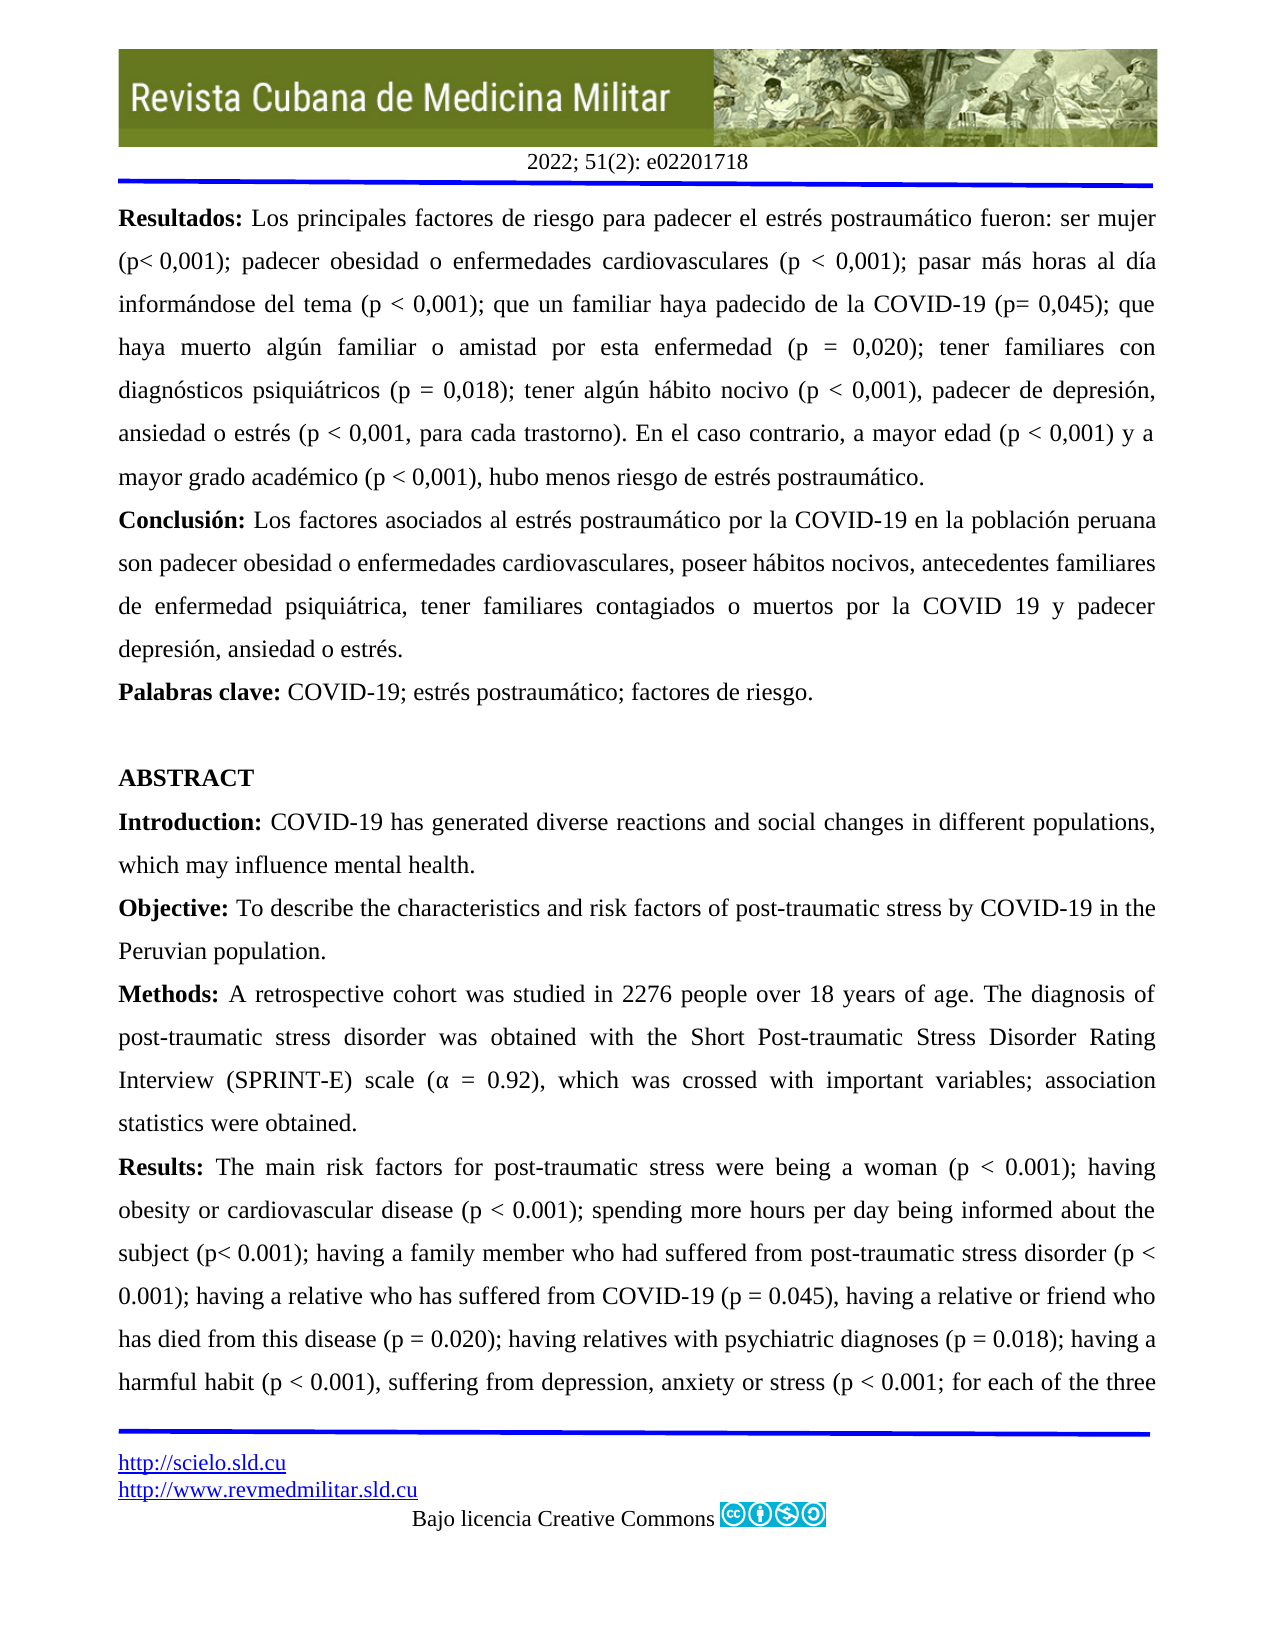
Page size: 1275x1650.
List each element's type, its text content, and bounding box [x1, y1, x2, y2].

picture [118, 49, 1158, 147]
text Introduction: COVID-19 has generated diverse reactions and social changes in different populations, which may influence mental health. [118, 807, 1157, 878]
text Conclusión: Los factores asociados al estrés postraumático por la COVID-19 en la población peruana son padecer obesidad o enfermedades cardiovasculares, poseer hábitos nocivos, antecedentes familiares de enfermedad psiquiátrica, tener familiares contagiados o muertos por la COVID 19 y padecer depresión, ansiedad o estrés. [118, 505, 1157, 663]
text Methods: A retrospective cohort was studied in 2276 people over 18 years of age. The diagnosis of post-traumatic stress disorder was obtained with the Short Post-traumatic Stress Disorder Rating Interview (SPRINT-E) scale (α = 0.92), which was crossed with important variables; association statistics were obtained. [118, 979, 1157, 1137]
picture [720, 1502, 826, 1527]
text Resultados: Los principales factores de riesgo para padecer el estrés postraumático fueron: ser mujer (p< 0,001); padecer obesidad o enfermedades cardiovasculares (p < 0,001); pasar más horas al día informándose del tema (p < 0,001); que un familiar haya padecido de la COVID-19 (p= 0,045); que haya muerto algún familiar o amistad por esta enfermedad (p = 0,020); tener familiares con diagnósticos psiquiátricos (p = 0,018); tener algún hábito nocivo (p < 0,001), padecer de depresión, ansiedad o estrés (p < 0,001, para cada trastorno). En el caso contrario, a mayor edad (p < 0,001) y a mayor grado académico (p < 0,001), hubo menos riesgo de estrés postraumático. [118, 203, 1157, 490]
text Palabras clave: COVID-19; estrés postraumático; factores de riesgo. [118, 677, 1157, 706]
text ABSTRACT [118, 763, 1157, 792]
text Objective: To describe the characteristics and risk factors of post-traumatic stress by COVID-19 in the Peruvian population. [118, 893, 1157, 965]
